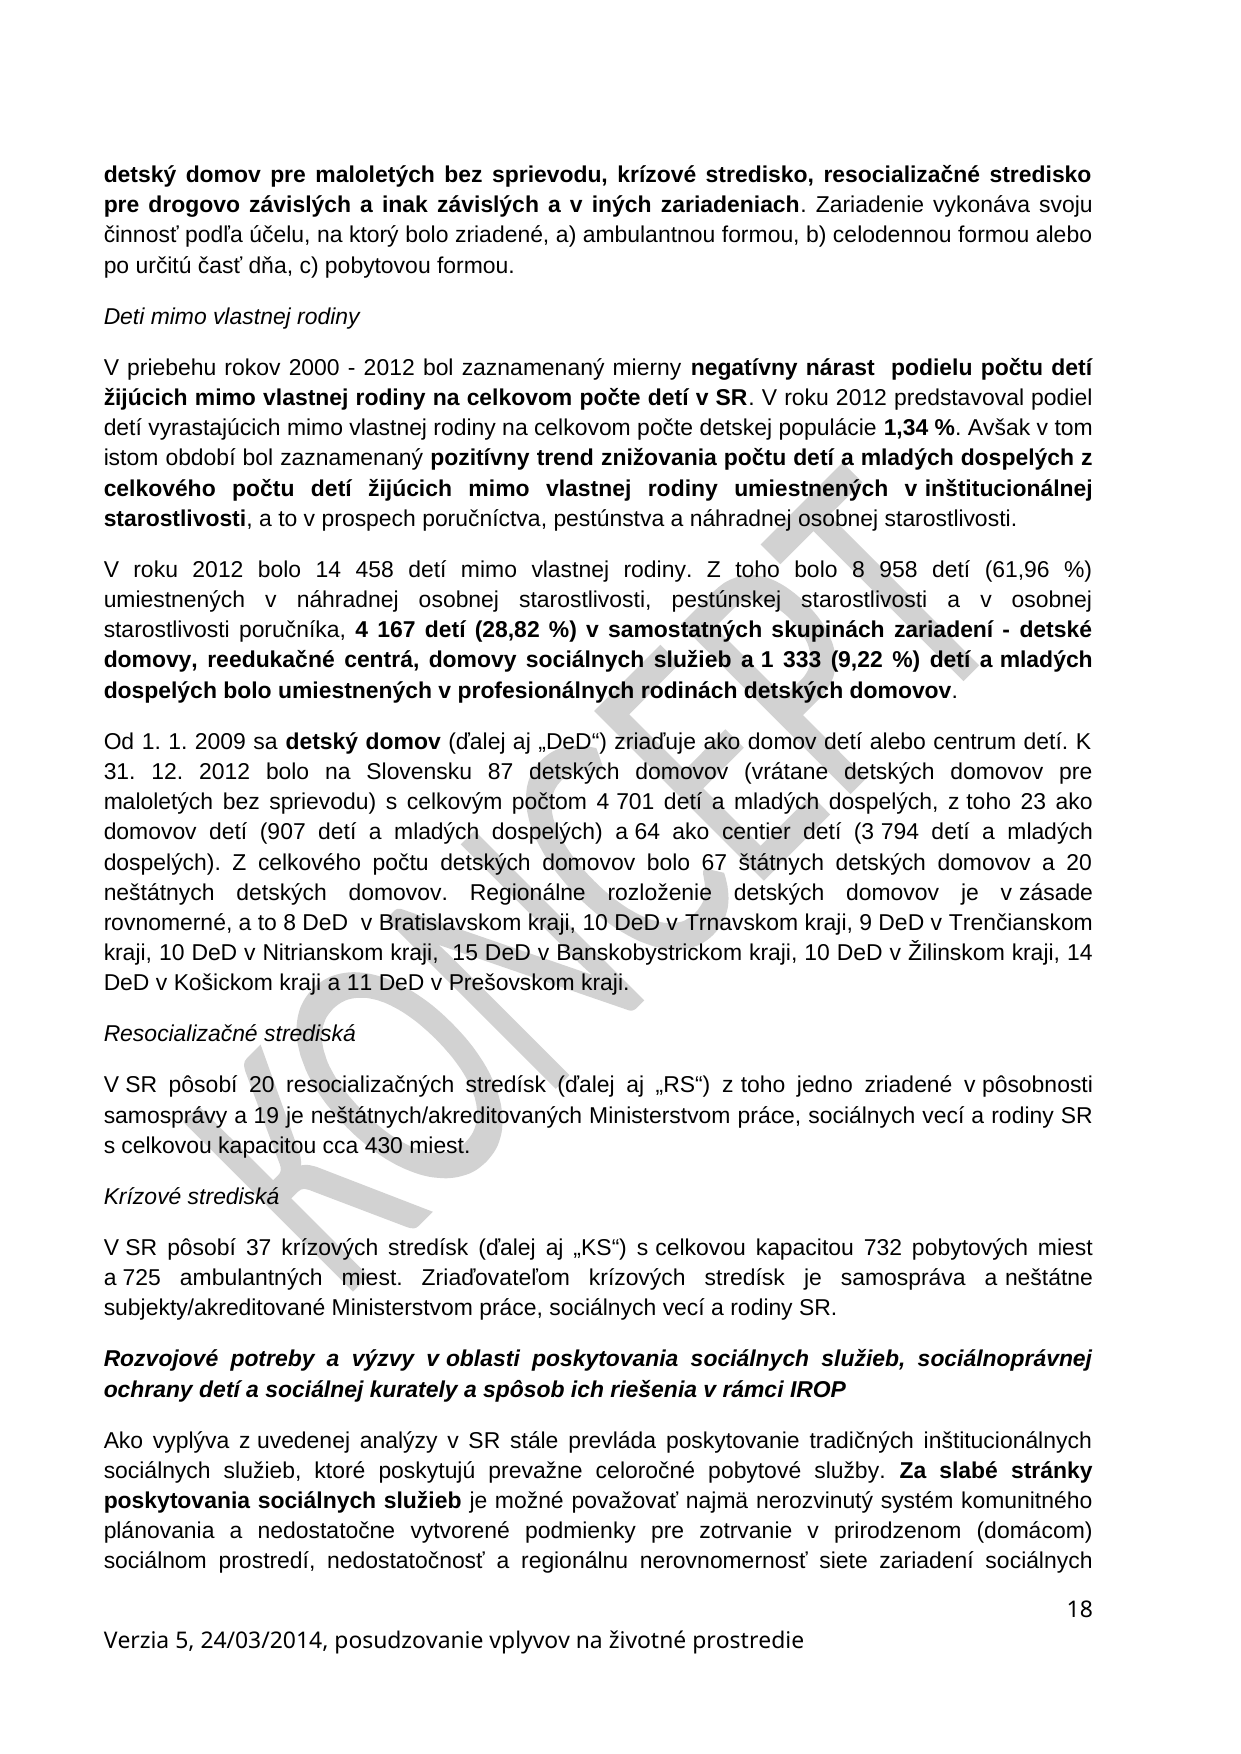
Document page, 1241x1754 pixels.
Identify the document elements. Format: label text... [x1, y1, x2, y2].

text Rozvojové potreby a výzvy v oblasti poskytovania sociálnych služieb, sociálnoprávnej ochrany detí a sociálnej kurately a spôsob ich riešenia v rámci IROP [103, 1345, 1093, 1402]
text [103, 1427, 1093, 1574]
text V priebehu rokov 2000 - 2012 bol zaznamenaný mierny negatívny nárast podielu počtu detí žijúcich mimo vlastnej rodiny na celkovom počte detí v SR. V roku 2012 predstavoval podiel detí vyrastajúcich mimo vlastnej rodiny na celkovom počte detskej populácie 1,34 %. Avšak v tom istom období bol zaznamenaný pozitívny trend znižovania počtu detí a mladých dospelých z celkového počtu detí žijúcich mimo vlastnej rodiny umiestnených v inštitucionálnej starostlivosti, a to v prospech poručníctva, pestúnstva a náhradnej osobnej starostlivosti. [103, 354, 1093, 531]
text V roku 2012 bolo 14 458 detí mimo vlastnej rodiny. Z toho bolo 8 958 detí (61,96 %) umiestnených v náhradnej osobnej starostlivosti, pestúnskej starostlivosti a v osobnej starostlivosti poručníka, 4 167 detí (28,82 %) v samostatných skupinách zariadení - detské domovy, reedukačné centrá, domovy sociálnych služieb a 1 333 (9,22 %) detí a mladých dospelých bolo umiestnených v profesionálnych rodinách detských domovov. [103, 556, 1093, 703]
text Od 1. 1. 2009 sa detský domov (ďalej aj „DeD“) zriaďuje ako domov detí alebo centrum detí. K 31. 12. 2012 bolo na Slovensku 87 detských domovov (vrátane detských domovov pre maloletých bez sprievodu) s celkovým počtom 4 701 detí a mladých dospelých, z toho 23 ako domovov detí (907 detí a mladých dospelých) a 64 ako centier detí (3 794 detí a mladých dospelých). Z celkového počtu detských domovov bolo 67 štátnych detských domovov a 20 neštátnych detských domovov. Regionálne rozloženie detských domovov je v zásade rovnomerné, a to 8 DeD v Bratislavskom kraji, 10 DeD v Trnavskom kraji, 9 DeD v Trenčianskom kraji, 10 DeD v Nitrianskom kraji, 15 DeD v Banskobystrickom kraji, 10 DeD v Žilinskom kraji, 14 DeD v Košickom kraji a 11 DeD v Prešovskom kraji. [103, 728, 1093, 996]
text Resocializačné strediská [103, 1020, 1093, 1047]
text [103, 161, 1093, 278]
text Deti mimo vlastnej rodiny [103, 303, 1093, 329]
text V SR pôsobí 37 krízových stredísk (ďalej aj „KS“) s celkovou kapacitou 732 pobytových miest a 725 ambulantných miest. Zriaďovateľom krízových stredísk je samospráva a neštátne subjekty/akreditované Ministerstvom práce, sociálnych vecí a rodiny SR. [103, 1234, 1093, 1321]
text Krízové strediská [103, 1183, 1093, 1209]
text V SR pôsobí 20 resocializačných stredísk (ďalej aj „RS“) z toho jedno zriadené v pôsobnosti samosprávy a 19 je neštátnych/akreditovaných Ministerstvom práce, sociálnych vecí a rodiny SR s celkovou kapacitou cca 430 miest. [103, 1071, 1093, 1158]
